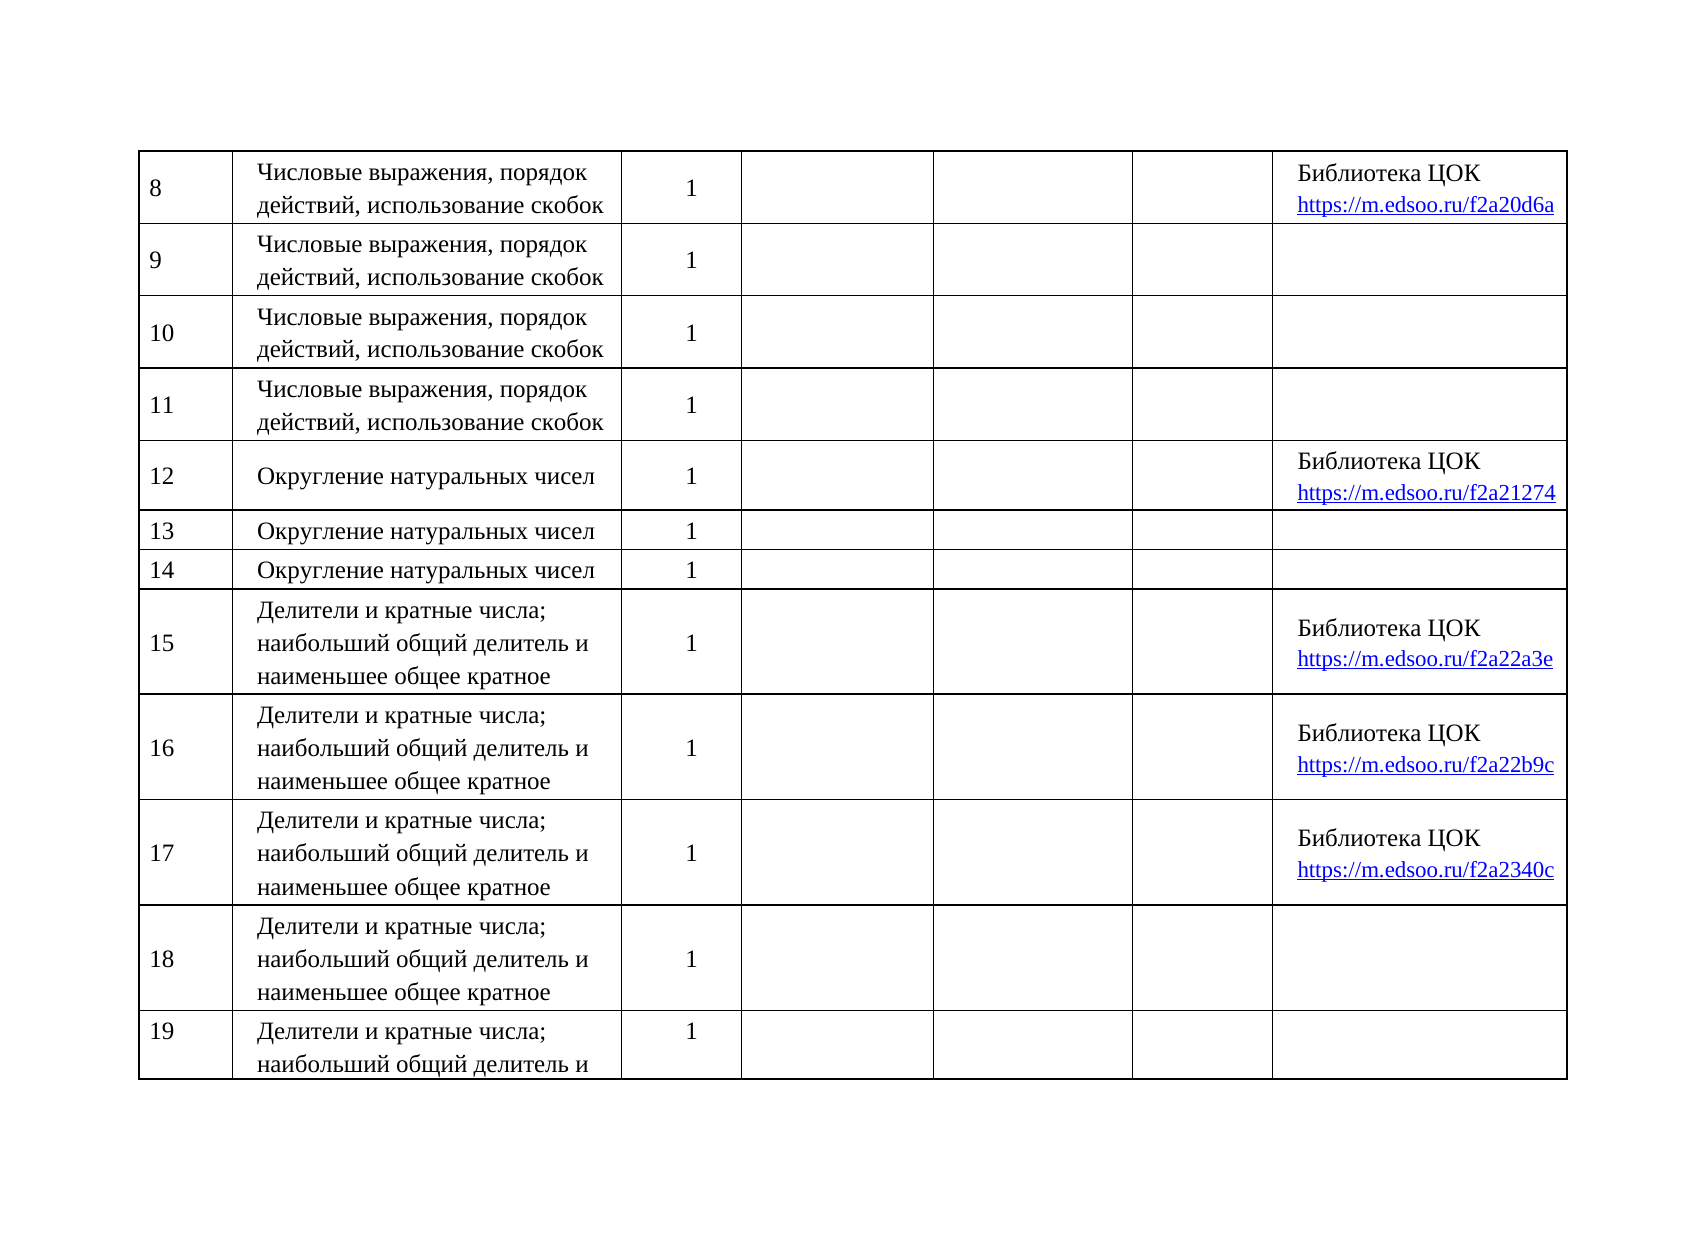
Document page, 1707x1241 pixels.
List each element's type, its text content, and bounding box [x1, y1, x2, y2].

table_cell [1273, 550, 1566, 588]
table_cell [1273, 906, 1566, 1009]
table_cell 1 [622, 1011, 741, 1078]
table_cell [742, 906, 933, 1009]
table_cell 15 [140, 590, 232, 693]
table_cell [934, 441, 1132, 509]
table_cell [934, 1011, 1132, 1078]
table_cell 1 [622, 550, 741, 588]
table_cell 19 [140, 1011, 232, 1078]
table_cell Библиотека ЦОК https://m.edsoo.ru/f2a21274 [1273, 441, 1566, 509]
table_cell Делители и кратные числа; наибольший общий делитель и наименьшее общее кратное [233, 590, 621, 693]
table_cell 9 [140, 224, 232, 295]
table_cell 17 [140, 800, 232, 904]
table_cell 16 [140, 695, 232, 799]
table_cell Библиотека ЦОК https://m.edsoo.ru/f2a2340c [1273, 800, 1566, 904]
table_cell [934, 800, 1132, 904]
table_cell 1 [622, 224, 741, 295]
table_cell 18 [140, 906, 232, 1009]
table_cell [1133, 1011, 1272, 1078]
table_cell 13 [140, 511, 232, 548]
table_cell 1 [622, 906, 741, 1009]
table_cell [934, 550, 1132, 588]
table_cell Числовые выражения, порядок действий, использование скобок [233, 296, 621, 367]
table_cell [1273, 296, 1566, 367]
table_cell [742, 590, 933, 693]
table_cell [1133, 224, 1272, 295]
table_cell 1 [622, 511, 741, 548]
table_cell [1133, 906, 1272, 1009]
table_cell [1133, 550, 1272, 588]
table_cell [1133, 590, 1272, 693]
table_cell 1 [622, 800, 741, 904]
table_cell 11 [140, 369, 232, 439]
table_cell [742, 511, 933, 548]
table_cell [1133, 152, 1272, 222]
table_cell [1273, 1011, 1566, 1078]
table_cell 1 [622, 296, 741, 367]
table_cell Делители и кратные числа; наибольший общий делитель и наименьшее общее кратное [233, 695, 621, 799]
table_cell [742, 1011, 933, 1078]
table_cell [742, 800, 933, 904]
table_cell [1133, 296, 1272, 367]
table_cell Библиотека ЦОК https://m.edsoo.ru/f2a22a3e [1273, 590, 1566, 693]
table_cell 1 [622, 590, 741, 693]
table_cell 1 [622, 441, 741, 509]
table_cell 14 [140, 550, 232, 588]
table_cell Библиотека ЦОК https://m.edsoo.ru/f2a22b9c [1273, 695, 1566, 799]
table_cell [233, 224, 621, 295]
table_cell [1133, 441, 1272, 509]
table_cell [934, 296, 1132, 367]
table_cell [742, 550, 933, 588]
table_cell Округление натуральных чисел [233, 511, 621, 548]
table_cell [934, 369, 1132, 439]
table_cell [742, 695, 933, 799]
table_cell [742, 152, 933, 222]
table_cell [934, 224, 1132, 295]
table_cell [742, 224, 933, 295]
table_cell [934, 695, 1132, 799]
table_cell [233, 1011, 621, 1078]
table_cell 1 [622, 152, 741, 222]
table_cell [934, 590, 1132, 693]
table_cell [233, 906, 621, 1009]
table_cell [233, 152, 621, 222]
table_cell [934, 906, 1132, 1009]
table_cell [1273, 369, 1566, 439]
table_cell [742, 296, 933, 367]
table_cell 10 [140, 296, 232, 367]
table_cell [1133, 695, 1272, 799]
table_cell [1273, 224, 1566, 295]
table_cell [1133, 800, 1272, 904]
table_cell Библиотека ЦОК https://m.edsoo.ru/f2a20d6a [1273, 152, 1566, 222]
table_cell [1133, 511, 1272, 548]
table_cell [742, 369, 933, 439]
table_cell [934, 152, 1132, 222]
table_cell Округление натуральных чисел [233, 441, 621, 509]
table_cell 1 [622, 695, 741, 799]
table_cell Делители и кратные числа; наибольший общий делитель и наименьшее общее кратное [233, 800, 621, 904]
table_cell [1273, 511, 1566, 548]
table_cell [1133, 369, 1272, 439]
table_cell [934, 511, 1132, 548]
table_cell 1 [622, 369, 741, 439]
table_cell 8 [140, 152, 232, 222]
table_cell [742, 441, 933, 509]
table_cell 12 [140, 441, 232, 509]
table_cell Числовые выражения, порядок действий, использование скобок [233, 369, 621, 439]
table_cell Округление натуральных чисел [233, 550, 621, 588]
